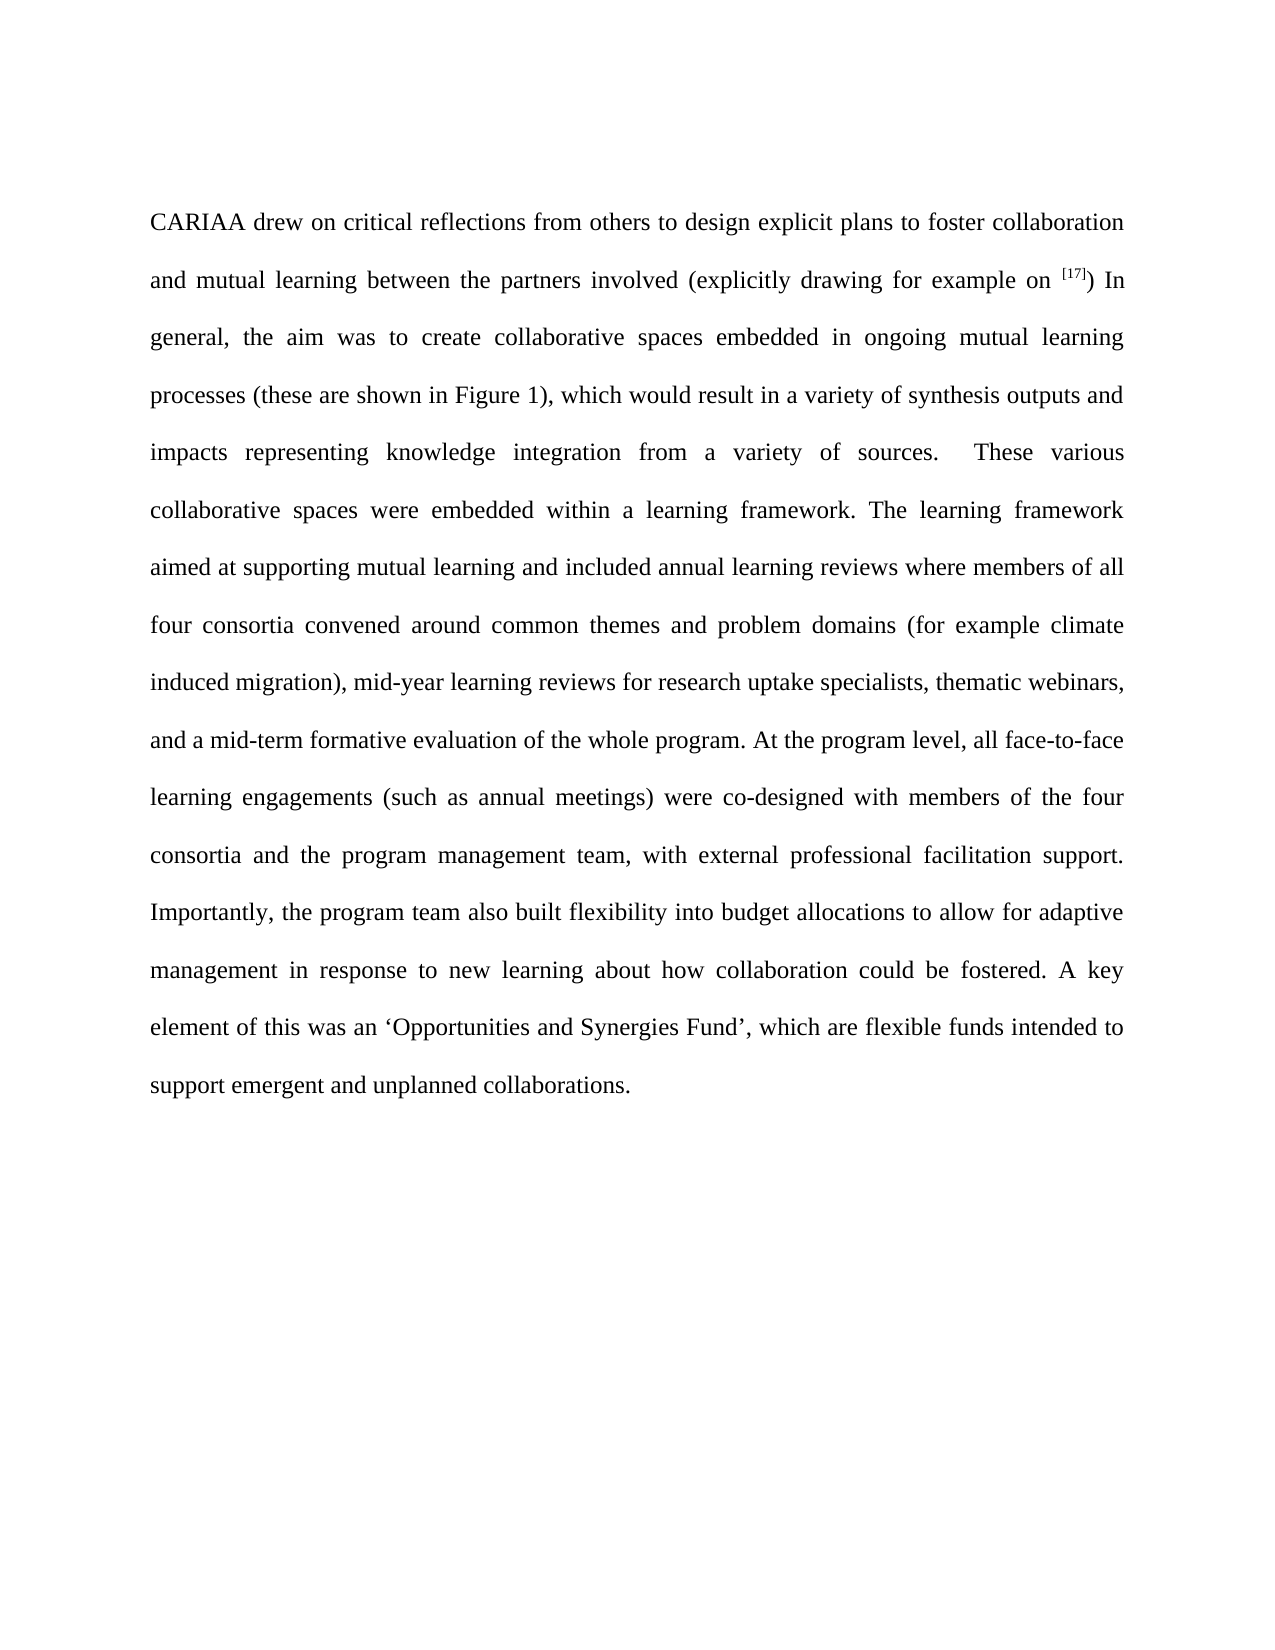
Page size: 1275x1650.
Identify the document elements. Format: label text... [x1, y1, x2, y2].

text CARIAA drew on critical reflections from others to design explicit plans to foster collaboration and mutual learning between the partners involved (explicitly drawing for example on [17]) In general, the aim was to create collaborative spaces embedded in ongoing mutual learning processes (these are shown in Figure 1), which would result in a variety of synthesis outputs and impacts representing knowledge integration from a variety of sources. These various collaborative spaces were embedded within a learning framework. The learning framework aimed at supporting mutual learning and included annual learning reviews where members of all four consortia convened around common themes and problem domains (for example climate induced migration), mid-year learning reviews for research uptake specialists, thematic webinars, and a mid-term formative evaluation of the whole program. At the program level, all face-to-face learning engagements (such as annual meetings) were co-designed with members of the four consortia and the program management team, with external professional facilitation support. Importantly, the program team also built flexibility into budget allocations to allow for adaptive management in response to new learning about how collaboration could be fostered. A key element of this was an ‘Opportunities and Synergies Fund’, which are flexible funds intended to support emergent and unplanned collaborations. [150, 207, 1125, 1099]
